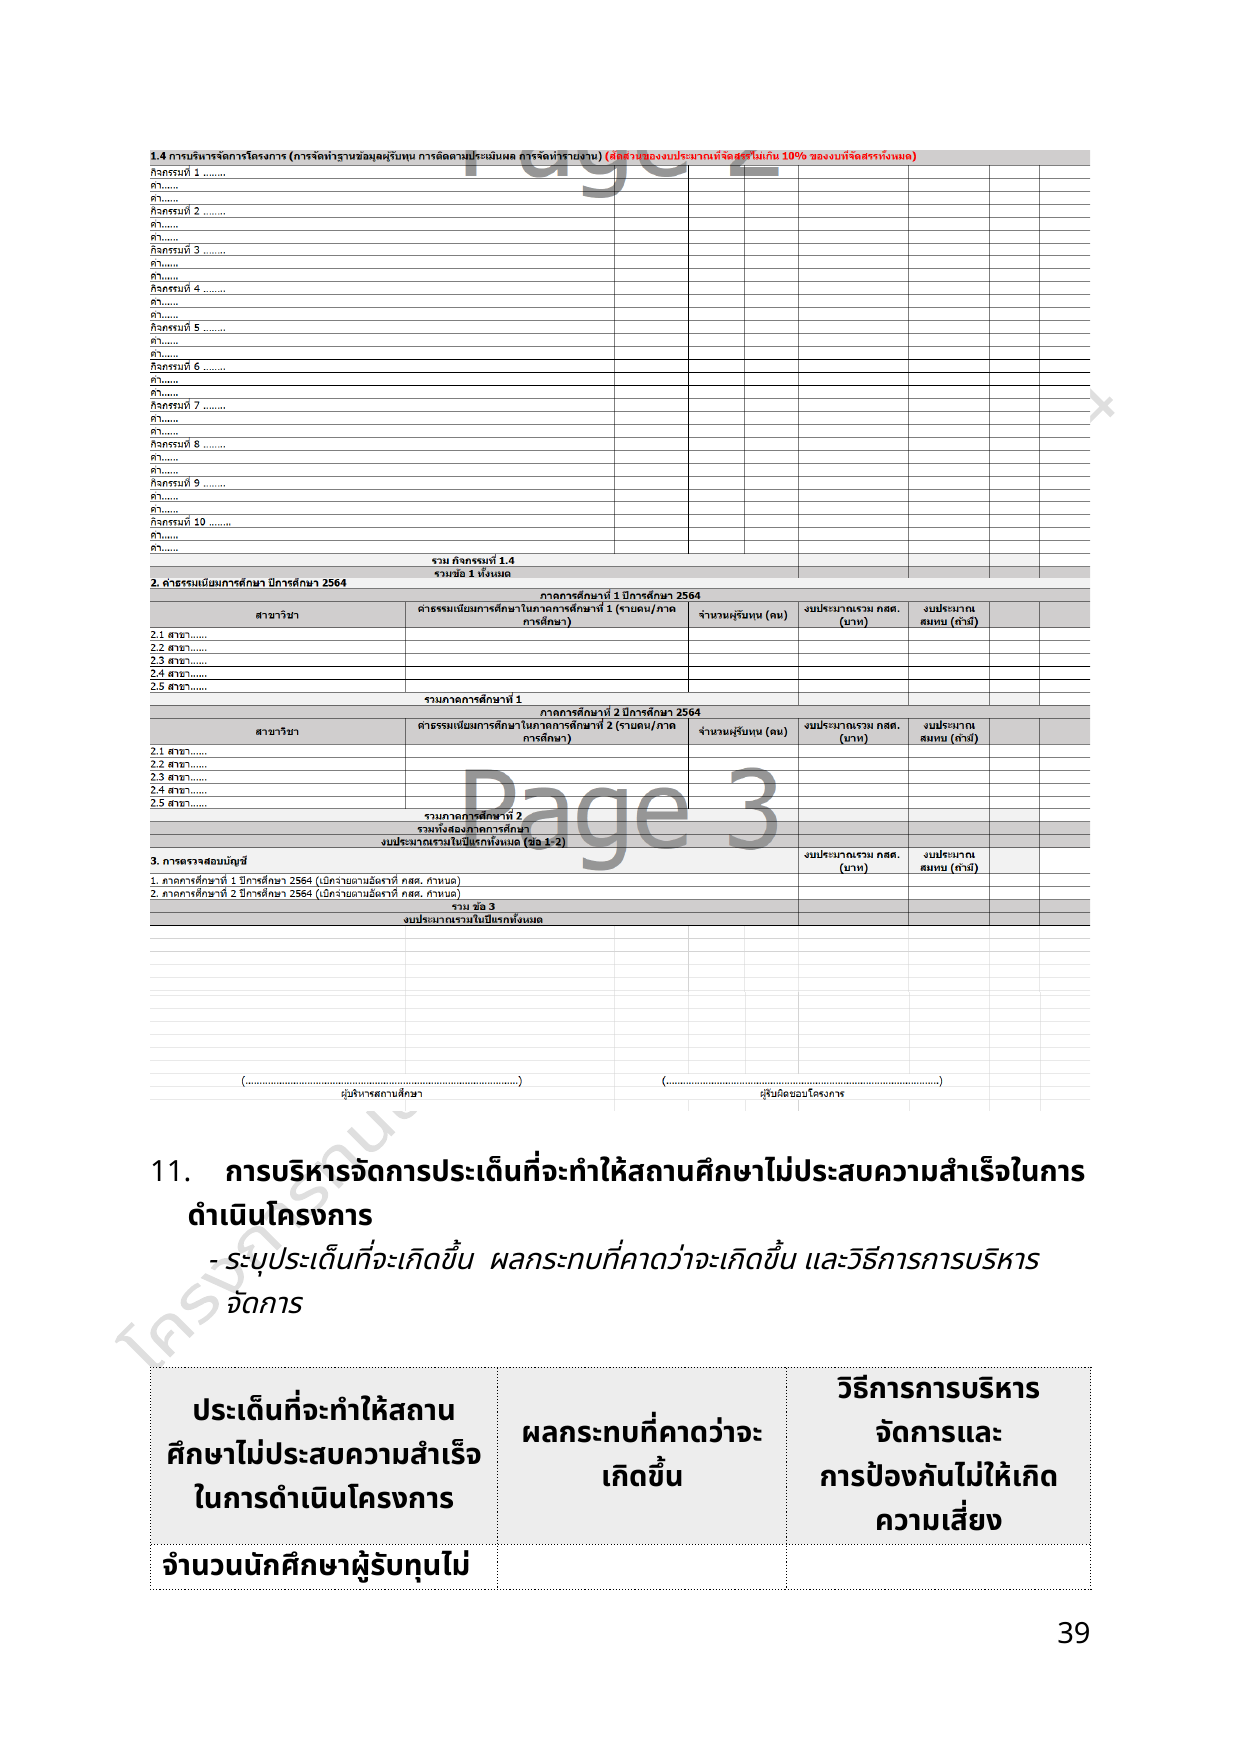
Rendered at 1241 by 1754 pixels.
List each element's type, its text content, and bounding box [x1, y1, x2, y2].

table_header ผลกระทบที่คาดว่าจะเกิดขึ้น [497, 1367, 787, 1544]
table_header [787, 1367, 1091, 1544]
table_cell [151, 1544, 497, 1589]
list ระบุประเด็นที่จะเกิดขึ้น ผลกระทบที่คาดว่าจะเกิดขึ้น และวิธีการการบริหารจัดการ [209, 1238, 1090, 1327]
table_cell [497, 1544, 787, 1589]
picture [150, 150, 1091, 1111]
list การบริหารจัดการประเด็นที่จะทำให้สถานศึกษาไม่ประสบความสำเร็จในการดำเนินโครงการ [150, 1150, 1090, 1238]
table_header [151, 1367, 497, 1544]
table_cell [787, 1544, 1091, 1589]
